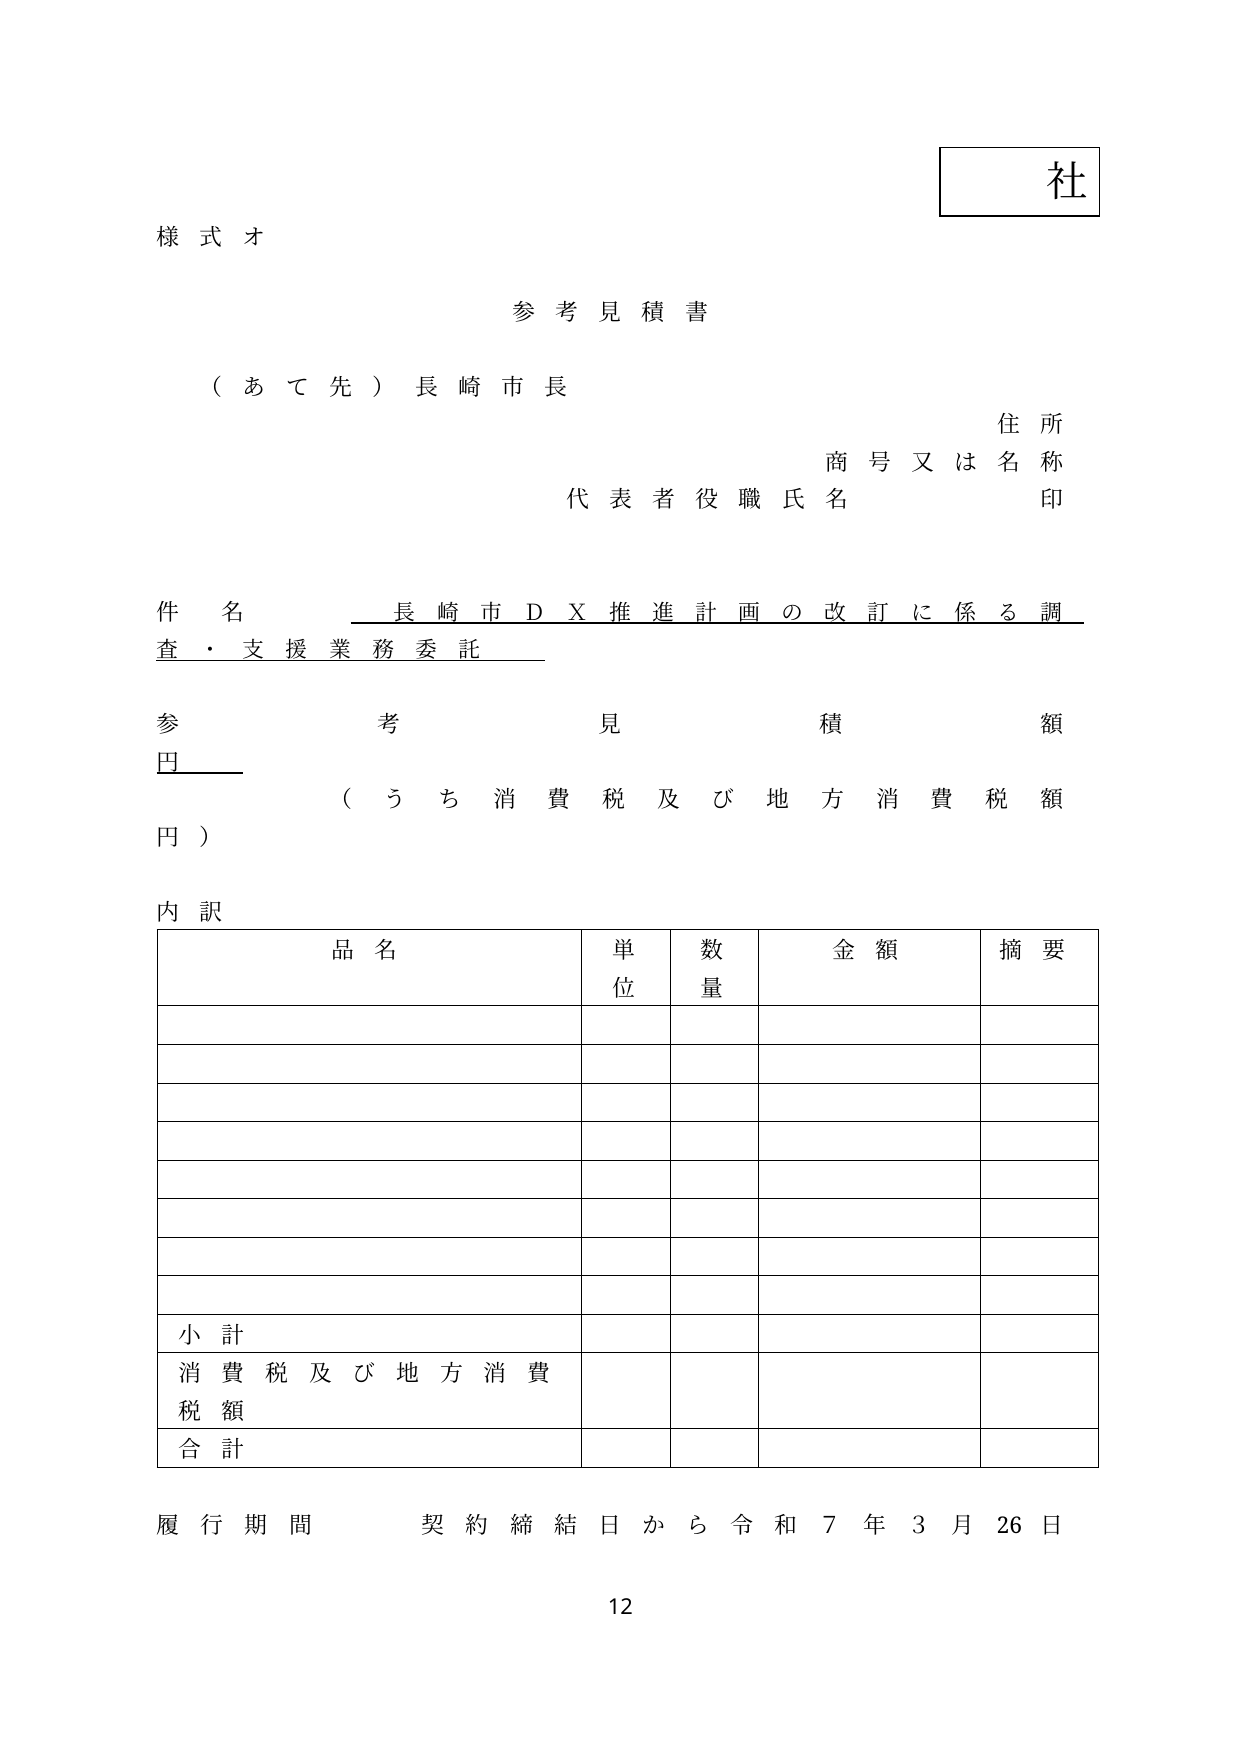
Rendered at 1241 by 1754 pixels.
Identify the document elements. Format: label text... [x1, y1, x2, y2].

table_cell [981, 1084, 1098, 1121]
table_cell [671, 1045, 758, 1082]
table_cell [582, 1045, 670, 1082]
table_cell [671, 1429, 758, 1467]
table_cell 小計 [158, 1315, 581, 1352]
table_cell [759, 1006, 980, 1044]
table_cell [981, 1161, 1098, 1198]
table_header 金額 [759, 930, 980, 1005]
table_cell [759, 1199, 980, 1237]
table_cell [582, 1238, 670, 1275]
table_cell 合計 [158, 1429, 581, 1467]
table_cell 消費税及び地方消費税額 [158, 1353, 581, 1428]
table_cell [158, 1199, 581, 1237]
text （あて先）長崎市長 [156, 367, 1084, 404]
table_cell [158, 1122, 581, 1159]
table_cell [671, 1276, 758, 1314]
table_cell [759, 1161, 980, 1198]
table_cell [671, 1353, 758, 1428]
table_header 品名 [158, 930, 581, 1005]
table_cell [582, 1006, 670, 1044]
text 参考見積書 [156, 292, 1084, 329]
table_cell [759, 1238, 980, 1275]
text 代表者役職氏名 印 [156, 479, 1084, 517]
table_cell [671, 1238, 758, 1275]
table_cell [759, 1084, 980, 1121]
table_cell [158, 1161, 581, 1198]
table_cell [582, 1315, 670, 1352]
table_cell [582, 1429, 670, 1467]
table_cell [759, 1353, 980, 1428]
table_cell [671, 1199, 758, 1237]
text 件 名 長崎市ＤＸ推進計画の改訂に係る調査・支援業務委託 [156, 592, 1084, 667]
table_cell [158, 1238, 581, 1275]
table_cell [671, 1161, 758, 1198]
text 参考見積額 円 [156, 704, 1084, 779]
table_cell [582, 1276, 670, 1314]
table_cell [582, 1122, 670, 1159]
table_cell [582, 1199, 670, 1237]
table_cell [981, 1199, 1098, 1237]
text 内訳 [156, 892, 1084, 929]
table_header 単位 [582, 930, 670, 1005]
table_cell [582, 1084, 670, 1121]
table_cell [158, 1276, 581, 1314]
table_cell [158, 1045, 581, 1082]
table_cell [671, 1122, 758, 1159]
table_cell [981, 1429, 1098, 1467]
table_cell [759, 1315, 980, 1352]
table_cell [981, 1122, 1098, 1159]
table_cell [981, 1238, 1098, 1275]
table_cell [981, 1276, 1098, 1314]
table_cell [158, 1084, 581, 1121]
table_cell [759, 1429, 980, 1467]
table_cell [671, 1315, 758, 1352]
table_cell [759, 1122, 980, 1159]
table_cell [582, 1161, 670, 1198]
table_cell [671, 1006, 758, 1044]
table_cell [759, 1045, 980, 1082]
table_header 摘要 [981, 930, 1098, 1005]
text 商号又は名称 [156, 442, 1084, 479]
table_cell [981, 1315, 1098, 1352]
table_cell [981, 1006, 1098, 1044]
table_header 数量 [671, 930, 758, 1005]
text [156, 1505, 1084, 1543]
text （うち消費税及び地方消費税額 円） [156, 779, 1084, 854]
text 住所 [156, 404, 1084, 442]
table_cell [158, 1006, 581, 1044]
table_cell [582, 1353, 670, 1428]
table_cell [981, 1353, 1098, 1428]
table_cell [671, 1084, 758, 1121]
table_cell [759, 1276, 980, 1314]
table_cell [981, 1045, 1098, 1082]
